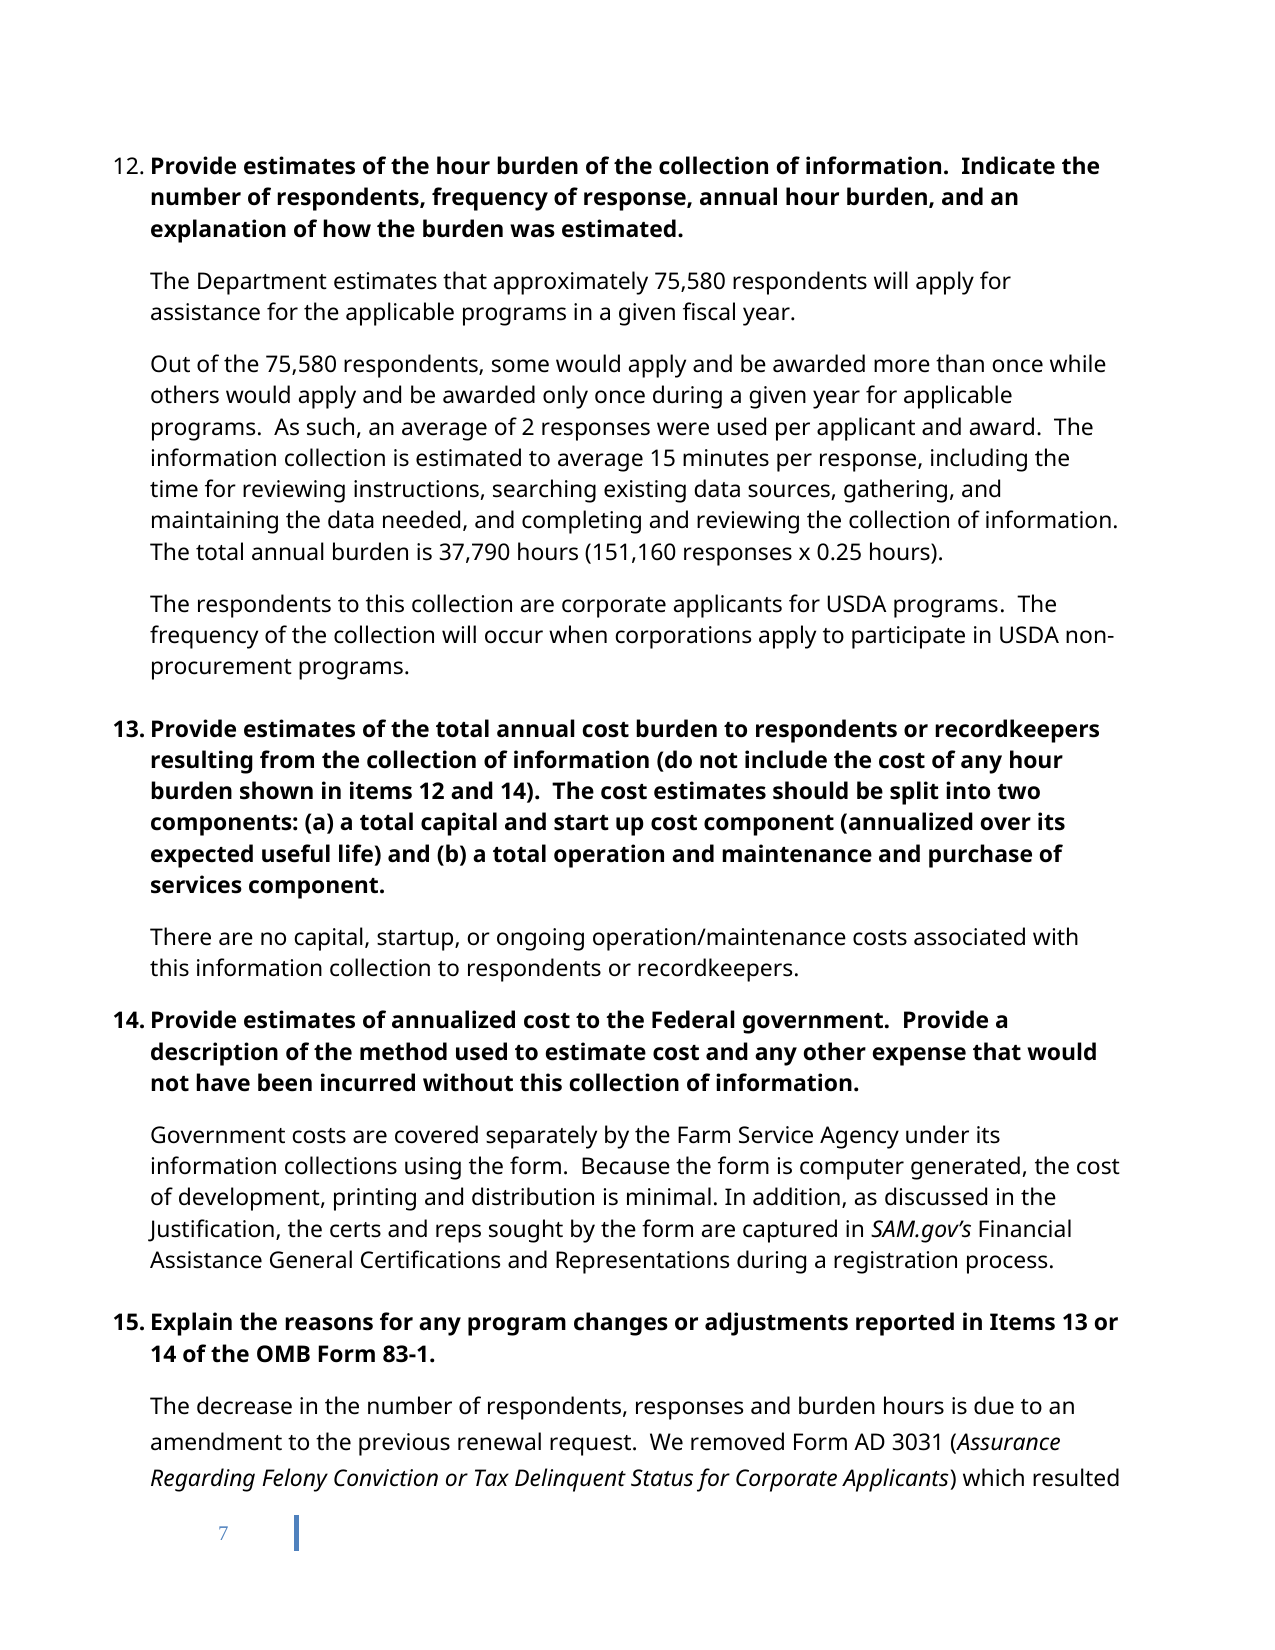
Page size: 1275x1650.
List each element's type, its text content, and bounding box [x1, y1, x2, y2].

text Government costs are covered separately by the Farm Service Agency under its information collections using the form. Because the form is computer generated, the cost of development, printing and distribution is minimal. In addition, as discussed in the Justification, the certs and reps sought by the form are captured in SAM.gov’s Financial Assistance General Certifications and Representations during a registration process. [150, 1119, 1125, 1275]
list Explain the reasons for any program changes or adjustments reported in Items 13 or 14 of the OMB Form 83-1. [112, 1306, 1125, 1369]
text Out of the 75,580 respondents, some would apply and be awarded more than once while others would apply and be awarded only once during a given year for applicable programs. As such, an average of 2 responses were used per applicant and award. The information collection is estimated to average 15 minutes per response, including the time for reviewing instructions, searching existing data sources, gathering, and maintaining the data needed, and completing and reviewing the collection of information. The total annual burden is 37,790 hours (151,160 responses x 0.25 hours). [150, 348, 1125, 567]
list Provide estimates of annualized cost to the Federal government. Provide a description of the method used to estimate cost and any other expense that would not have been incurred without this collection of information. [112, 1004, 1125, 1098]
text There are no capital, startup, or ongoing operation/maintenance costs associated with this information collection to respondents or recordkeepers. [150, 921, 1125, 983]
list Provide estimates of the hour burden of the collection of information. Indicate the number of respondents, frequency of response, annual hour burden, and an explanation of how the burden was estimated. [112, 150, 1125, 244]
text The respondents to this collection are corporate applicants for USDA programs. The frequency of the collection will occur when corporations apply to participate in USDA non-procurement programs. [150, 587, 1125, 681]
list Provide estimates of the total annual cost burden to respondents or recordkeepers resulting from the collection of information (do not include the cost of any hour burden shown in items 12 and 14). The cost estimates should be split into two components: (a) a total capital and start up cost component (annualized over its expected useful life) and (b) a total operation and maintenance and purchase of services component. [112, 712, 1125, 900]
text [150, 1389, 1125, 1493]
text The Department estimates that approximately 75,580 respondents will apply for assistance for the applicable programs in a given fiscal year. [150, 264, 1125, 327]
